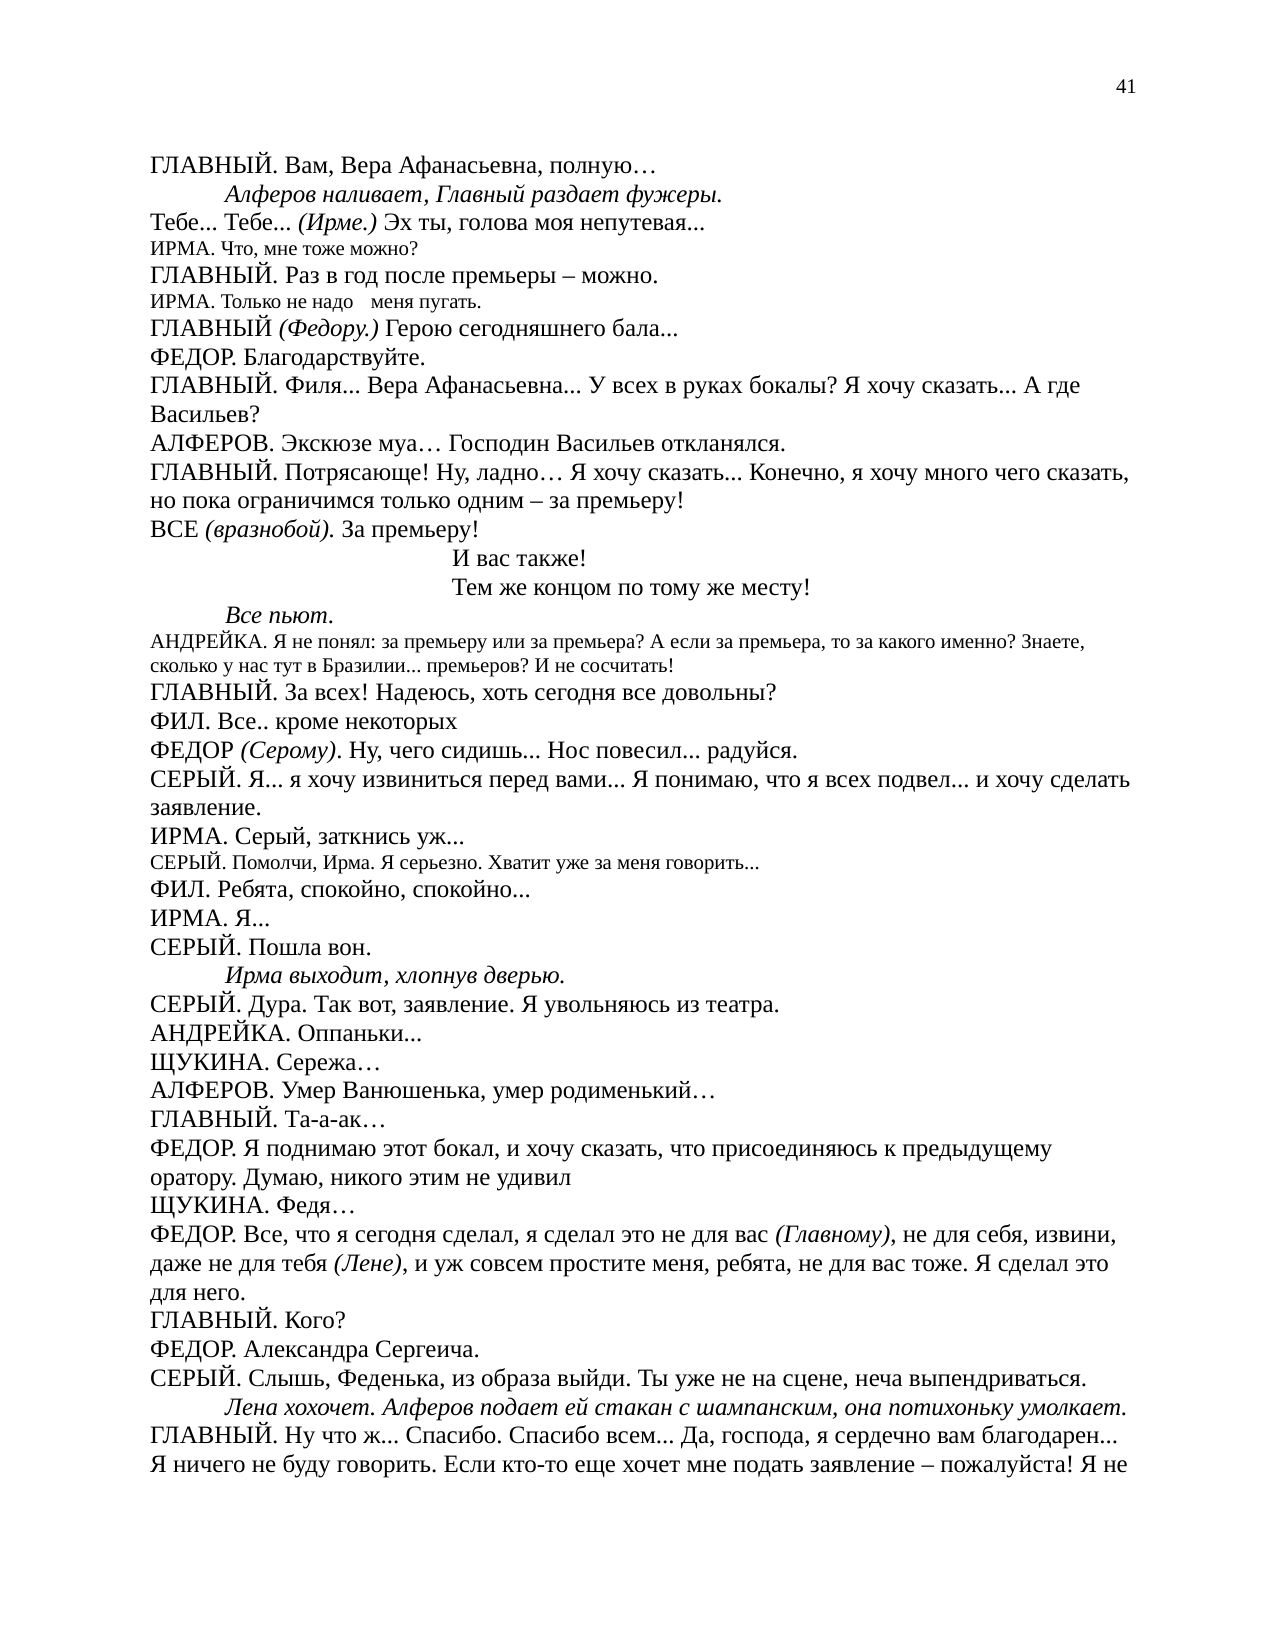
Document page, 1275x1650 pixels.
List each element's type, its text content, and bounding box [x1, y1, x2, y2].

text СЕРЫЙ. Помолчи, Ирма. Я серьезно. Хватит уже за меня говорить... [150, 850, 1137, 874]
text Алферов наливает, Главный раздает фужеры. [150, 179, 1137, 207]
subtitle ИРМА. Что, мне тоже можно? [150, 236, 1137, 260]
text Тем же концом по тому же месту! [150, 572, 1137, 601]
text СЕРЫЙ. Дура. Так вот, заявление. Я увольняюсь из театра. [150, 989, 1137, 1018]
text ФИЛ. Все.. кроме некоторых [150, 706, 1137, 735]
text ВСЕ (вразнобой). За премьеру! [150, 514, 1137, 543]
text ФЕДОР. Александра Сергеича. [150, 1334, 1137, 1363]
text Ирма выходит, хлопнув дверью. [150, 960, 1137, 989]
text ФЕДОР (Серому). Ну, чего сидишь... Нос повесил... радуйся. [150, 735, 1137, 764]
text ФИЛ. Ребята, спокойно, спокойно... [150, 874, 1137, 903]
text АНДРЕЙКА. Оппаньки... [150, 1018, 1137, 1047]
text АЛФЕРОВ. Умер Ванюшенька, умер родименький… [150, 1075, 1137, 1104]
text Все пьют. [150, 601, 1137, 629]
text ГЛАВНЫЙ. За всех! Надеюсь, хоть сегодня все довольны? [150, 677, 1137, 706]
text ГЛАВНЫЙ. Раз в год после премьеры – можно. [150, 260, 1137, 289]
text АЛФЕРОВ. Экскюзе муа… Господин Васильев откланялся. [150, 428, 1137, 457]
text Тебе... Тебе... (Ирме.) Эх ты, голова моя непутевая... [150, 207, 1137, 236]
text ГЛАВНЫЙ. Вам, Вера Афанасьевна, полную… [150, 150, 1137, 179]
text ИРМА. Только не надо меня пугать. [150, 289, 1137, 313]
text ГЛАВНЫЙ. Та-а-ак… [150, 1104, 1137, 1133]
text ЩУКИНА. Федя… [150, 1190, 1137, 1219]
text ГЛАВНЫЙ. Кого? [150, 1305, 1137, 1334]
text ФЕДОР. Благодарствуйте. [150, 342, 1137, 371]
text ГЛАВНЫЙ. Филя... Вера Афанасьевна... У всех в руках бокалы? Я хочу сказать... А где Васильев? [150, 371, 1137, 428]
text ФЕДОР. Все, что я сегодня сделал, я сделал это не для вас (Главному), не для себя, извини, даже не для тебя (Лене), и уж совсем простите меня, ребята, не для вас тоже. Я сделал это для него. [150, 1219, 1137, 1305]
text Лена хохочет. Алферов подает ей стакан с шампанским, она потихоньку умолкает. [225, 1392, 1137, 1420]
text ФЕДОР. Я поднимаю этот бокал, и хочу сказать, что присоединяюсь к предыдущему оратору. Думаю, никого этим не удивил [150, 1133, 1137, 1190]
text СЕРЫЙ. Пошла вон. [150, 932, 1137, 960]
text СЕРЫЙ. Я... я хочу извиниться перед вами... Я понимаю, что я всех подвел... и хочу сделать заявление. [150, 764, 1137, 821]
text ЩУКИНА. Сережа… [150, 1047, 1137, 1075]
text ГЛАВНЫЙ. Потрясающе! Ну, ладно… Я хочу сказать... Конечно, я хочу много чего сказать, но пока ограничимся только одним – за премьеру! [150, 457, 1137, 514]
text ИРМА. Серый, заткнись уж... [150, 821, 1137, 850]
text ГЛАВНЫЙ (Федору.) Герою сегодняшнего бала... [150, 313, 1137, 342]
text ИРМА. Я... [150, 903, 1137, 932]
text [150, 1420, 1137, 1478]
text СЕРЫЙ. Слышь, Феденька, из образа выйди. Ты уже не на сцене, неча выпендриваться. [150, 1363, 1137, 1392]
text АНДРЕЙКА. Я не понял: за премьеру или за премьера? А если за премьера, то за какого именно? Знаете, сколько у нас тут в Бразилии... премьеров? И не сосчитать! [150, 629, 1137, 677]
text И вас также! [150, 543, 1137, 572]
